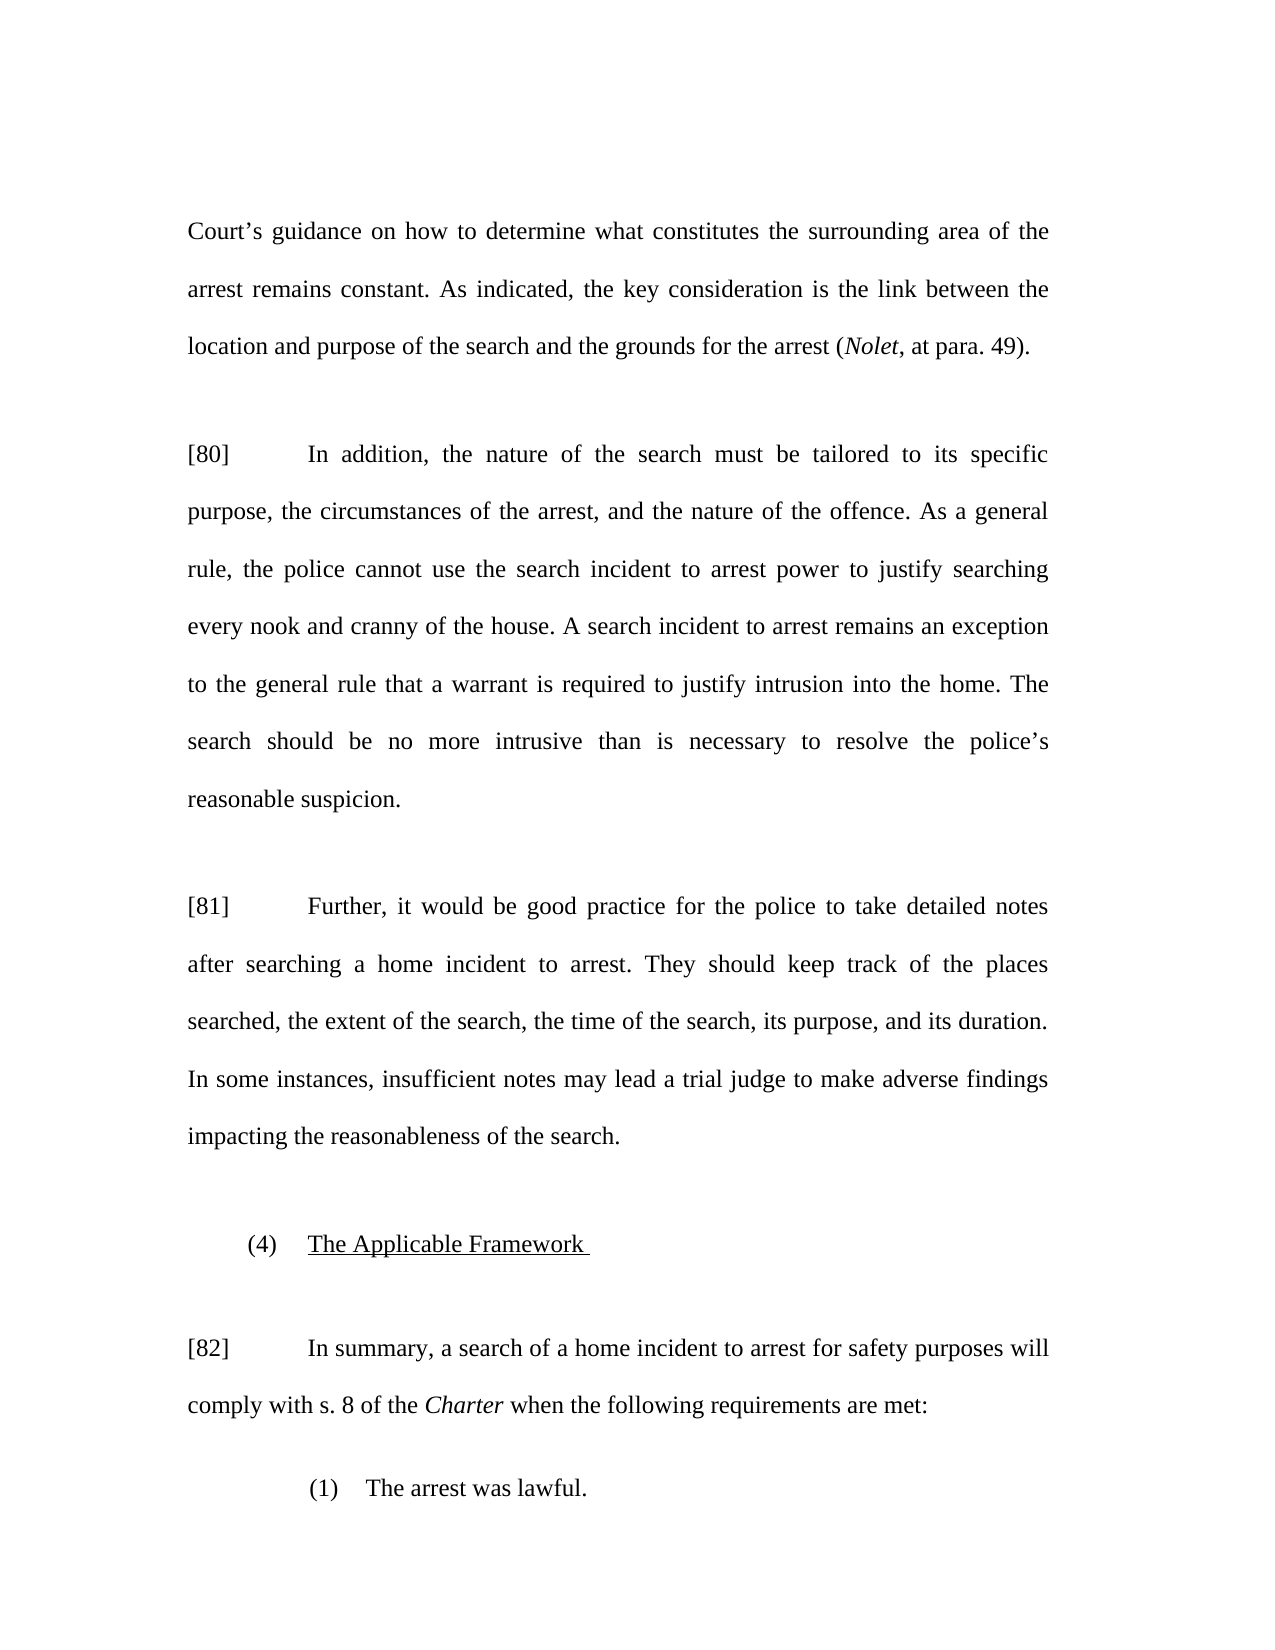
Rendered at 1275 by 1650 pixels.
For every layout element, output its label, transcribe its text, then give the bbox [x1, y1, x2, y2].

text Further, it would be good practice for the police to take detailed notes after searching a home incident to arrest. They should keep track of the places searched, the extent of the search, the time of the search, its purpose, and its duration. In some instances, insufficient notes may lead a trial judge to make adverse findings impacting the reasonableness of the search. [187, 891, 1050, 1150]
text In addition, the nature of the search must be tailored to its specific purpose, the circumstances of the arrest, and the nature of the offence. As a general rule, the police cannot use the search incident to arrest power to justify searching every nook and cranny of the house. A search incident to arrest remains an exception to the general rule that a warrant is required to justify intrusion into the home. The search should be no more intrusive than is necessary to resolve the police’s reasonable suspicion. [187, 439, 1050, 813]
title The Applicable Framework [247, 1229, 1050, 1258]
text In summary, a search of a home incident to arrest for safety purposes will comply with s. 8 of the Charter when the following requirements are met: [187, 1333, 1050, 1419]
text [187, 216, 1050, 360]
list The arrest was lawful. [309, 1473, 1050, 1501]
